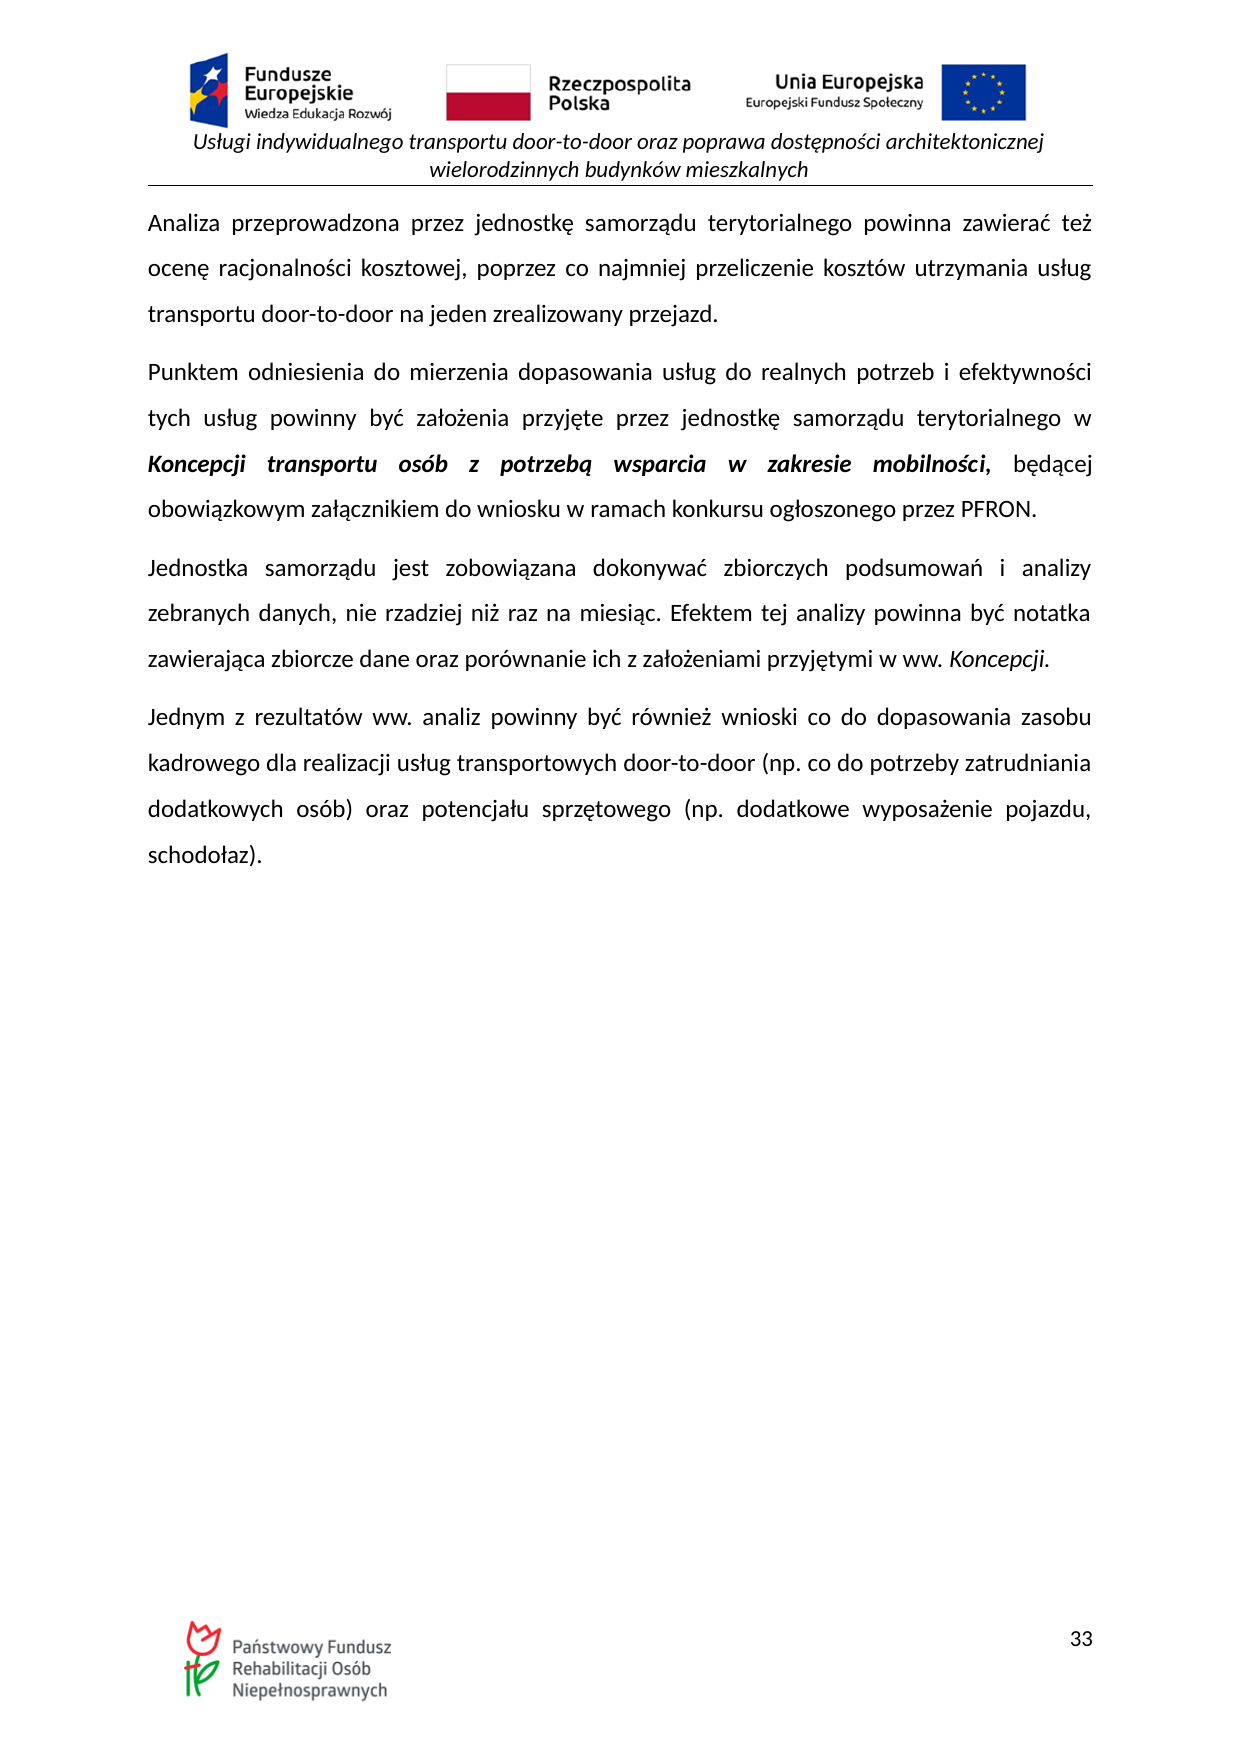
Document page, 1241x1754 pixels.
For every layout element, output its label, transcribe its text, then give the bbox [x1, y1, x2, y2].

picture [427, 139, 433, 146]
text Analiza przeprowadzona przez jednostkę samorządu terytorialnego powinna zawierać też ocenę racjonalności kosztowej, poprzez co najmniej przeliczenie kosztów utrzymania usług transportu door-to-door na jeden zrealizowany przejazd. [148, 207, 1093, 329]
text Punktem odniesienia do mierzenia dopasowania usług do realnych potrzeb i efektywności tych usług powinny być założenia przyjęte przez jednostkę samorządu terytorialnego w Koncepcji transportu osób z potrzebą wsparcia w zakresie mobilności, będącej obowiązkowym załącznikiem do wniosku w ramach konkursu ogłoszonego przez PFRON. [148, 356, 1093, 524]
picture [615, 139, 621, 146]
picture [527, 139, 533, 146]
picture [888, 139, 894, 146]
picture [515, 139, 521, 146]
picture [785, 139, 791, 146]
picture [728, 139, 734, 146]
picture [697, 139, 703, 146]
picture [971, 139, 977, 146]
picture [773, 139, 779, 146]
picture [276, 139, 282, 146]
picture [471, 139, 477, 146]
picture [591, 139, 597, 146]
picture [659, 139, 665, 146]
picture [319, 139, 325, 146]
picture [343, 139, 349, 146]
picture [640, 139, 646, 146]
picture [171, 34, 1044, 146]
text Jednym z rezultatów ww. analiz powinny być również wnioski co do dopasowania zasobu kadrowego dla realizacji usług transportowych door-to-door (np. co do potrzeby zatrudniania dodatkowych osób) oraz potencjału sprzętowego (np. dodatkowe wyposażenie pojazdu, schodołaz). [148, 702, 1093, 869]
picture [147, 1587, 428, 1736]
picture [394, 139, 400, 146]
text Jednostka samorządu jest zobowiązana dokonywać zbiorczych podsumowań i analizy zebranych danych, nie rzadziej niż raz na miesiąc. Efektem tej analizy powinna być notatka zawierająca zbiorcze dane oraz porównanie ich z założeniami przyjętymi w ww. Koncepcji. [148, 552, 1093, 674]
picture [848, 139, 854, 146]
picture [539, 139, 545, 146]
picture [603, 139, 609, 146]
picture [573, 139, 579, 146]
picture [756, 139, 762, 146]
